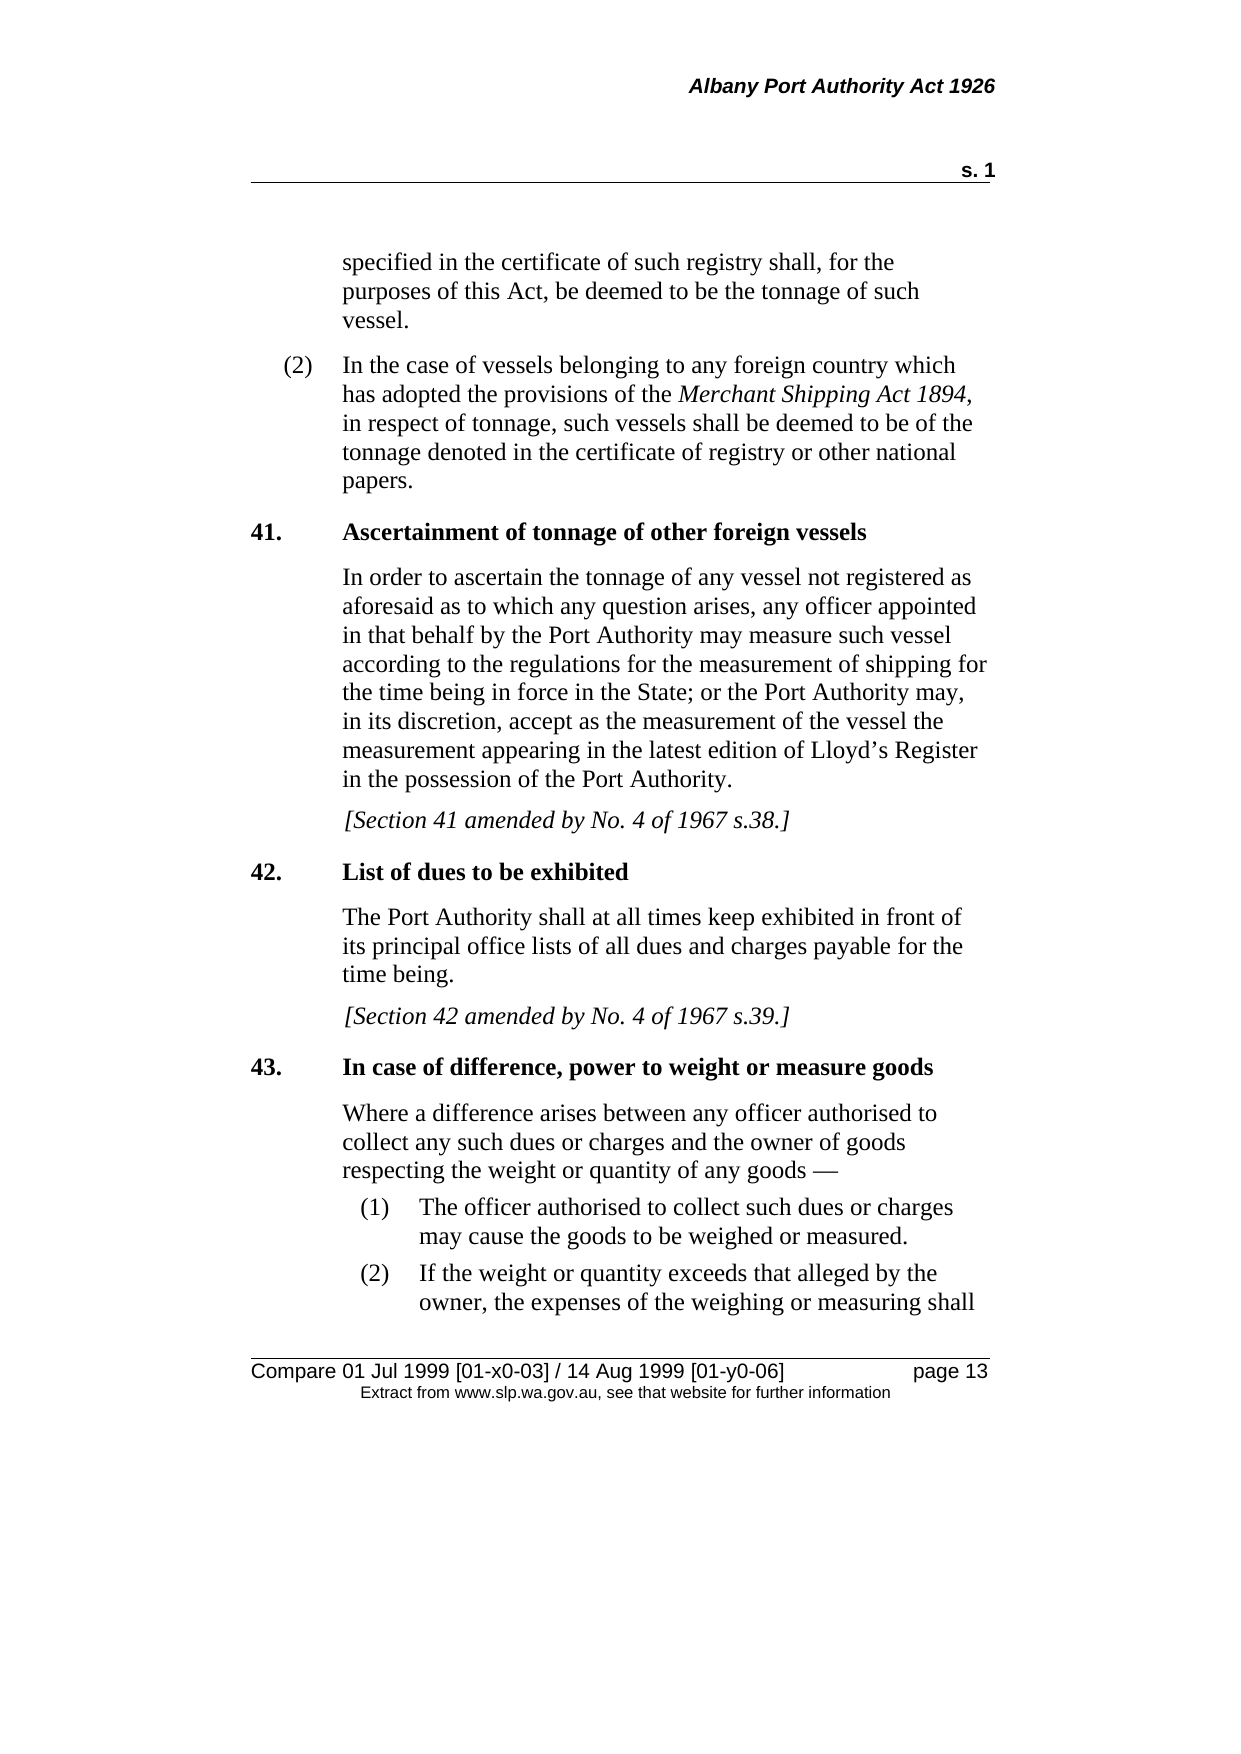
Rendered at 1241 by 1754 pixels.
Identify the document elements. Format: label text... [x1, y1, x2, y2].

subtitle 43. In case of difference, power to weight or measure goods [251, 1052, 990, 1081]
text The Port Authority shall at all times keep exhibited in front of its principal office lists of all dues and charges payable for the time being. [251, 902, 990, 988]
text In order to ascertain the tonnage of any vessel not registered as aforesaid as to which any question arises, any officer appointed in that behalf by the Port Authority may measure such vessel according to the regulations for the measurement of shipping for the time being in force in the State; or the Port Authority may, in its discretion, accept as the measurement of the vessel the measurement appearing in the latest edition of Lloyd’s Register in the possession of the Port Authority. [251, 562, 990, 792]
text (2) In the case of vessels belonging to any foreign country which has adopted the provisions of the Merchant Shipping Act 1894, in respect of tonnage, such vessels shall be deemed to be of the tonnage denoted in the certificate of registry or other national papers. [251, 350, 990, 494]
text (1) The officer authorised to collect such dues or charges may cause the goods to be weighed or measured. [251, 1192, 990, 1250]
subtitle 41. Ascertainment of tonnage of other foreign vessels [251, 517, 990, 546]
text [Section 42 amended by No. 4 of 1967 s.39.] [251, 1001, 990, 1029]
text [251, 247, 990, 334]
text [251, 1258, 990, 1316]
text [Section 41 amended by No. 4 of 1967 s.38.] [251, 805, 990, 834]
subtitle 42. List of dues to be exhibited [251, 857, 990, 885]
text Where a difference arises between any officer authorised to collect any such dues or charges and the owner of goods respecting the weight or quantity of any goods — [251, 1098, 990, 1184]
